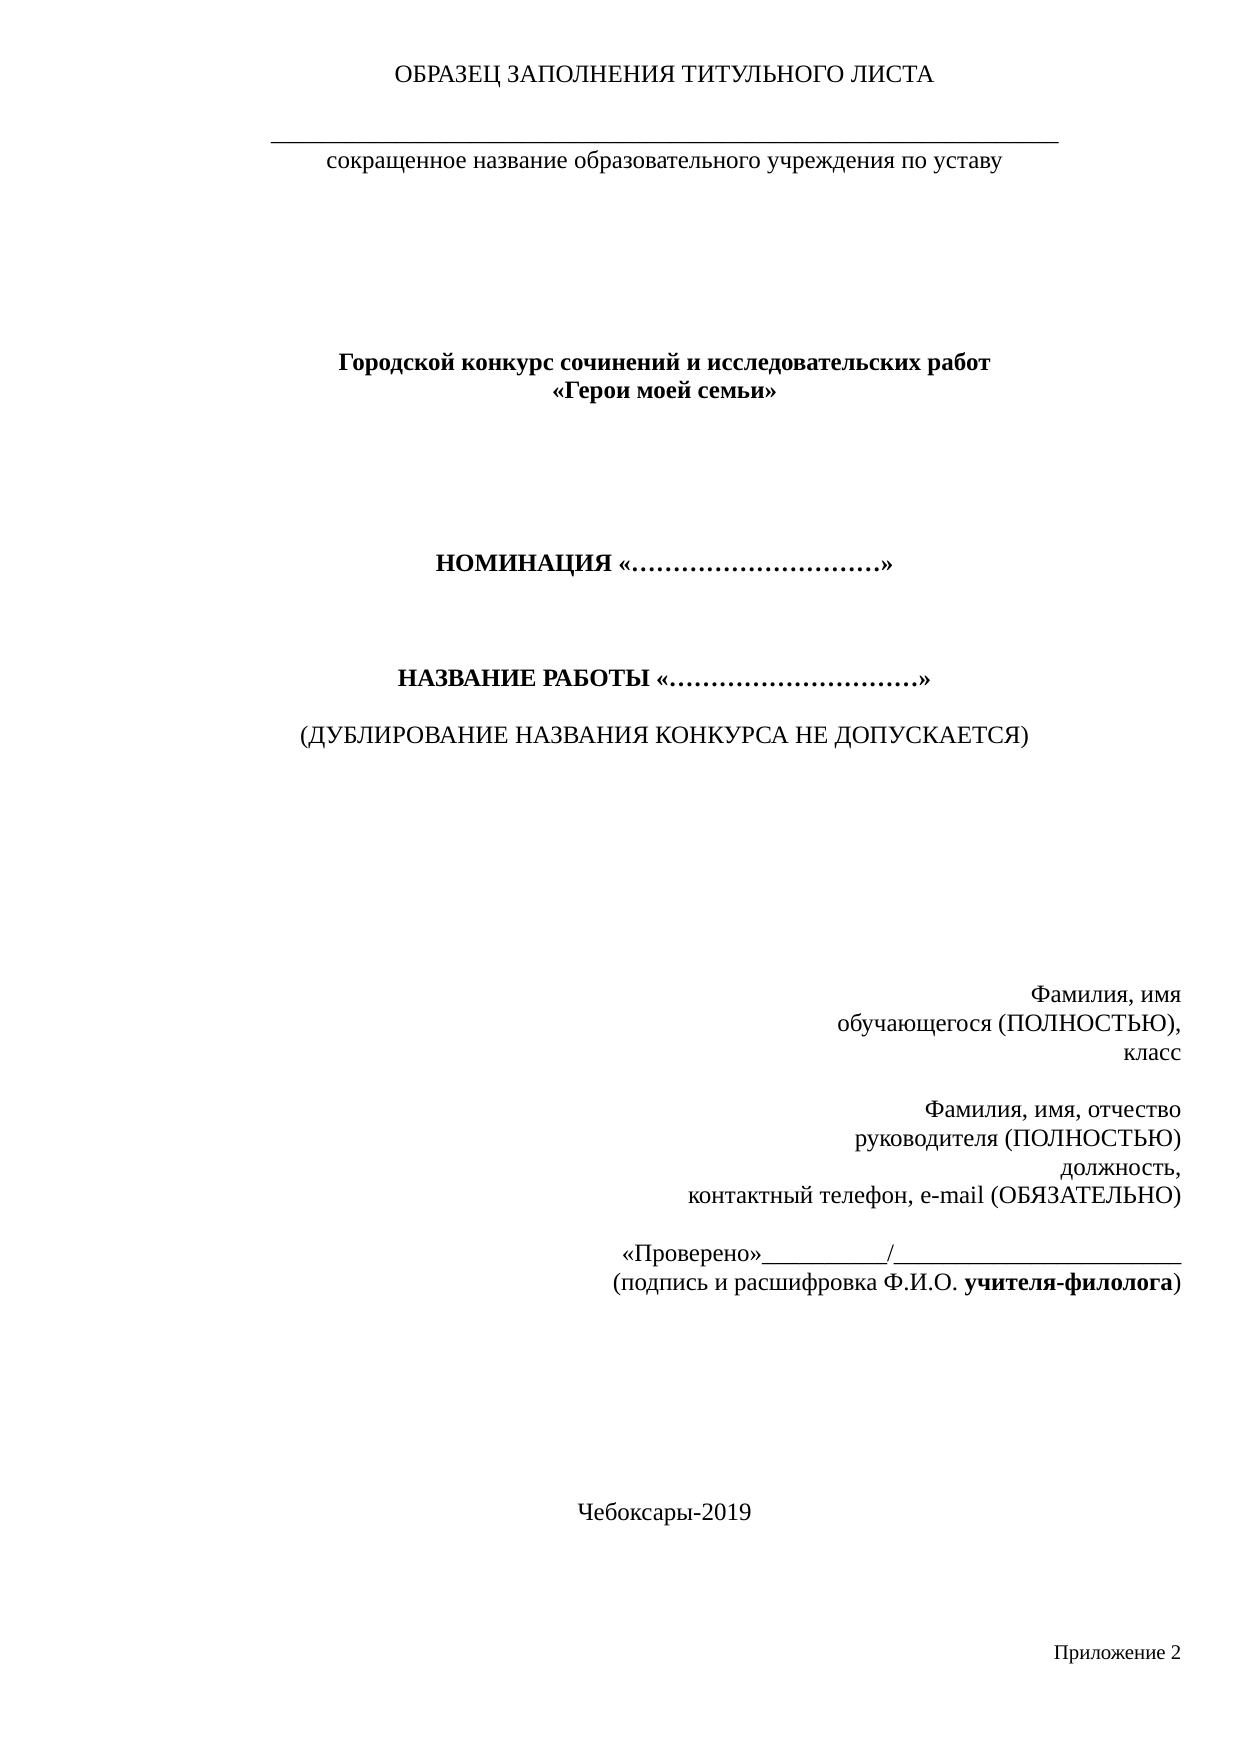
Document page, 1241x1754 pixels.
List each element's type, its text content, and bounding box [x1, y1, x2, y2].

text Городской конкурс сочинений и исследовательских работ [148, 347, 1181, 375]
text класс [148, 1037, 1181, 1065]
text Фамилия, имя [148, 979, 1181, 1008]
text (подпись и расшифровка Ф.И.О. учителя-филолога) [148, 1267, 1181, 1295]
text должность, [148, 1152, 1181, 1180]
text (ДУБЛИРОВАНИЕ НАЗВАНИЯ КОНКУРСА НЕ ДОПУСКАЕТСЯ) [148, 720, 1181, 749]
text Фамилия, имя, отчество [148, 1094, 1181, 1123]
text «Герои моей семьи» [148, 375, 1181, 404]
text сокращенное название образовательного учреждения по уставу [148, 145, 1181, 174]
text НОМИНАЦИЯ «…………………………» [148, 548, 1181, 577]
text Образец заполнения титульного листа [148, 59, 1181, 88]
text _______________________________________________________________ [148, 117, 1181, 145]
text Чебоксары-2019 [148, 1497, 1181, 1525]
text НАЗВАНИЕ РАБОТЫ «…………………………» [148, 663, 1181, 692]
text контактный телефон, e-mail (ОБЯЗАТЕЛЬНО) [148, 1180, 1181, 1209]
text Приложение 2 [148, 1640, 1181, 1664]
text руководителя (полностью) [148, 1123, 1181, 1152]
text «Проверено»__________/_______________________ [148, 1238, 1181, 1267]
text обучающегося (полностью), [148, 1008, 1181, 1037]
